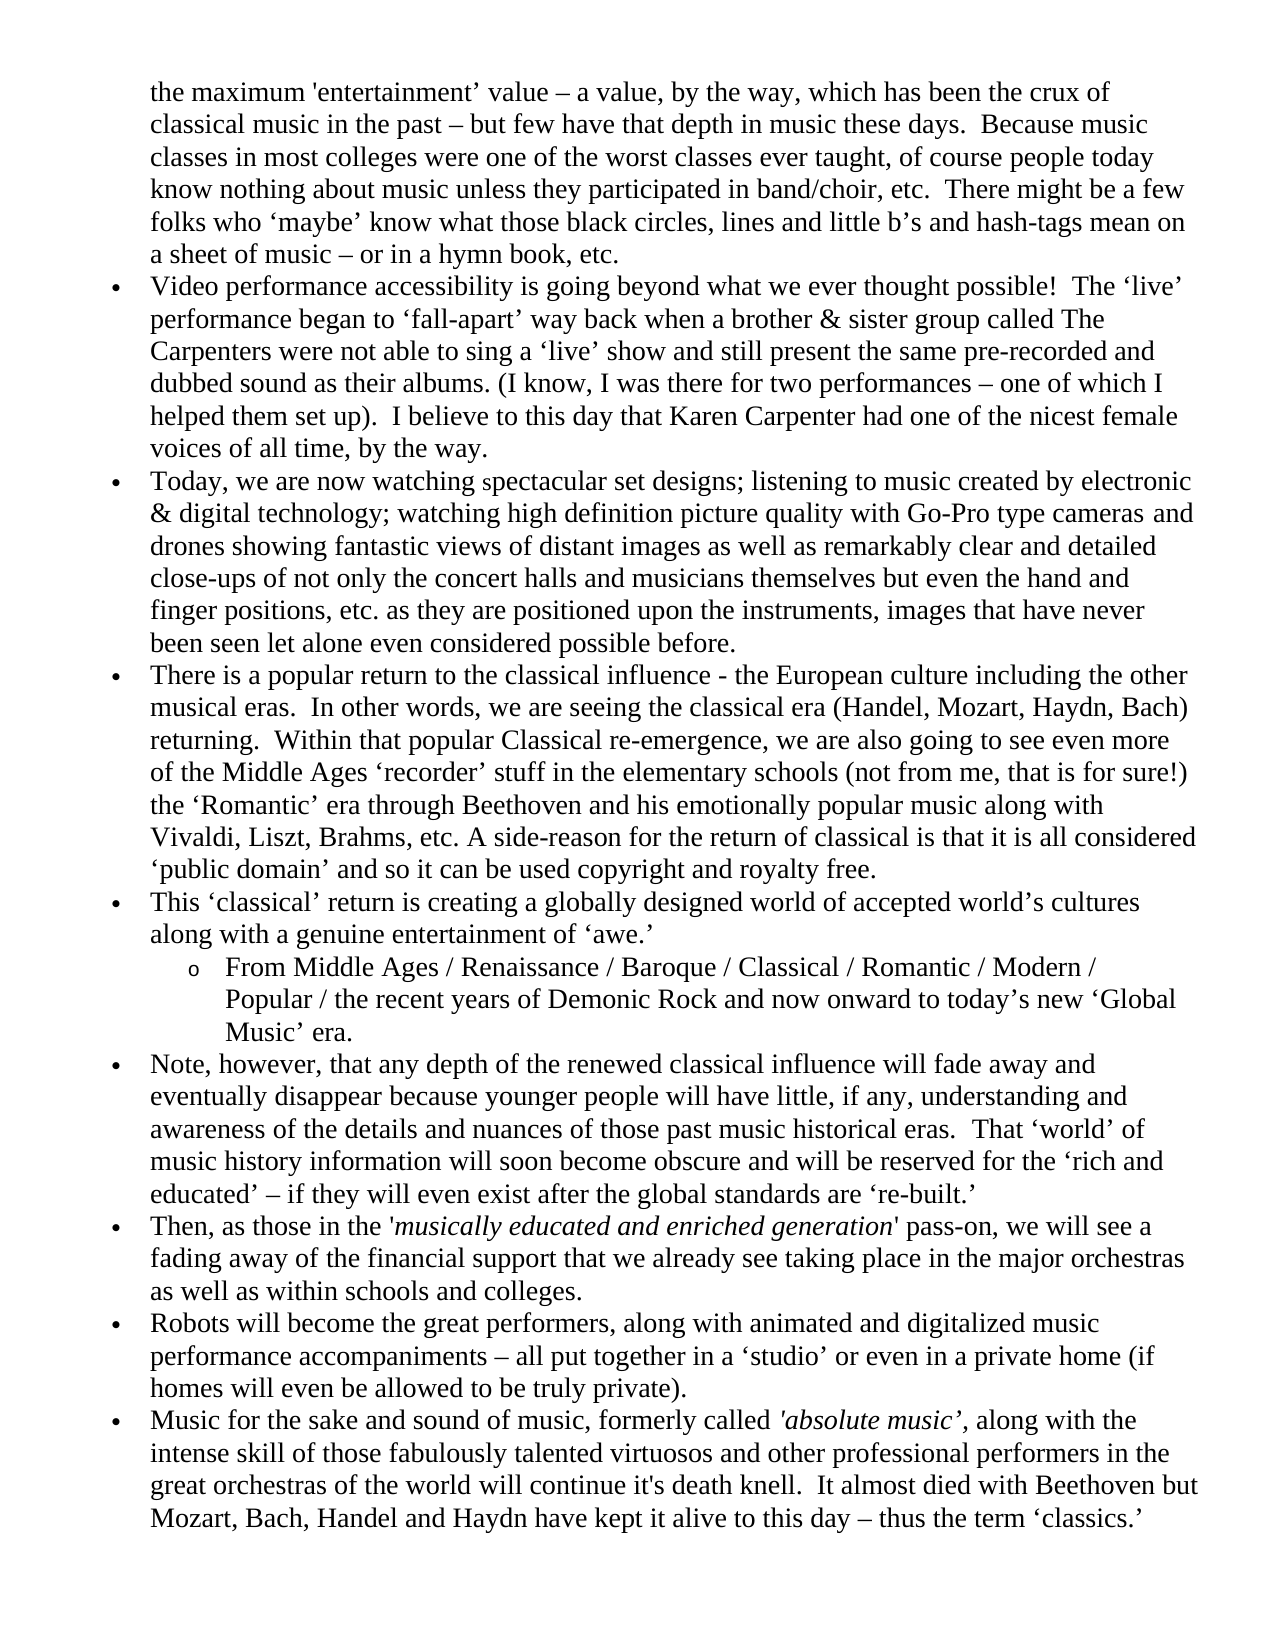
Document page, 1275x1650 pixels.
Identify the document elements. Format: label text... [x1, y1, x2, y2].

list From Middle Ages / Renaissance / Baroque / Classical / Romantic / Modern / Popular / the recent years of Demonic Rock and now onward to today’s new ‘Global Music’​ era. [187, 950, 1200, 1047]
list Music for the sake and sound of music, formerly called 'absolute music’, along with the intense skill of those fabulously talented virtuosos and other professional performers in the great orchestras of the world will continue it's death knell. It almost died with Beethoven but Mozart, Bach, Handel and Haydn have kept it alive to this day – thus the term ‘classics.’ [112, 1403, 1200, 1533]
list This ‘classical’ return is creating a globally designed world of accepted world’s cultures along with a genuine entertainment of ‘awe.’ [112, 885, 1200, 950]
list Video performance accessibility is going beyond what we ever thought possible! The ‘live’ performance began to ‘fall-apart’ way back when a brother & sister group called The Carpenters were not able to sing a ‘live’ show and still present the same pre-recorded and dubbed sound as their albums. (I know, I was there for two performances – one of which I helped them set up). I believe to this day that Karen Carpenter had one of the nicest female voices of all time, by the way. [112, 269, 1200, 464]
list Note, however, that any depth of the renewed classical influence will fade away and eventually disappear because younger people will have little, if any, understanding and awareness of the details and nuances of those past music historical eras. That ‘world’ of music history information will soon become obscure and will be reserved for the ‘rich and educated’ – if they will even exist after the global standards are ‘re-built.’ [112, 1047, 1200, 1209]
list Robots will become the great performers, along with animated and digitalized music performance accompaniments – all put together in a ‘studio’ or even in a private home (if homes will even be allowed to be truly private). [112, 1306, 1200, 1403]
list Today, we are now watching spectacular set designs; listening to music created by electronic & digital technology; watching high definition picture quality with Go-Pro type cameras and drones showing fantastic views of distant images as well as remarkably clear and detailed close-ups of not only the concert halls and musicians themselves but even the hand and finger positions, etc. as they are positioned upon the instruments, images that have never been seen let alone even considered possible before. [112, 464, 1200, 658]
list Then, as those in the 'musically educated and enriched generation' pass-on, we will see a fading away of the financial support that we already see taking place in the major orchestras as well as within schools and colleges. [112, 1209, 1200, 1306]
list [112, 75, 1200, 269]
list There is a popular return to the classical influence - the European culture including the other musical eras. In other words, we are seeing the classical era (Handel, Mozart, Haydn, Bach) returning. Within that popular Classical re-emergence, we are also going to see even more of the Middle Ages ‘recorder’ stuff in the elementary schools (not from me, that is for sure!) the ‘Romantic’ era through Beethoven and his emotionally popular music along with Vivaldi, Liszt, Brahms, etc. A side-reason for the return of classical is that it is all considered ‘public domain’ and so it can be used copyright and royalty free. [112, 658, 1200, 885]
